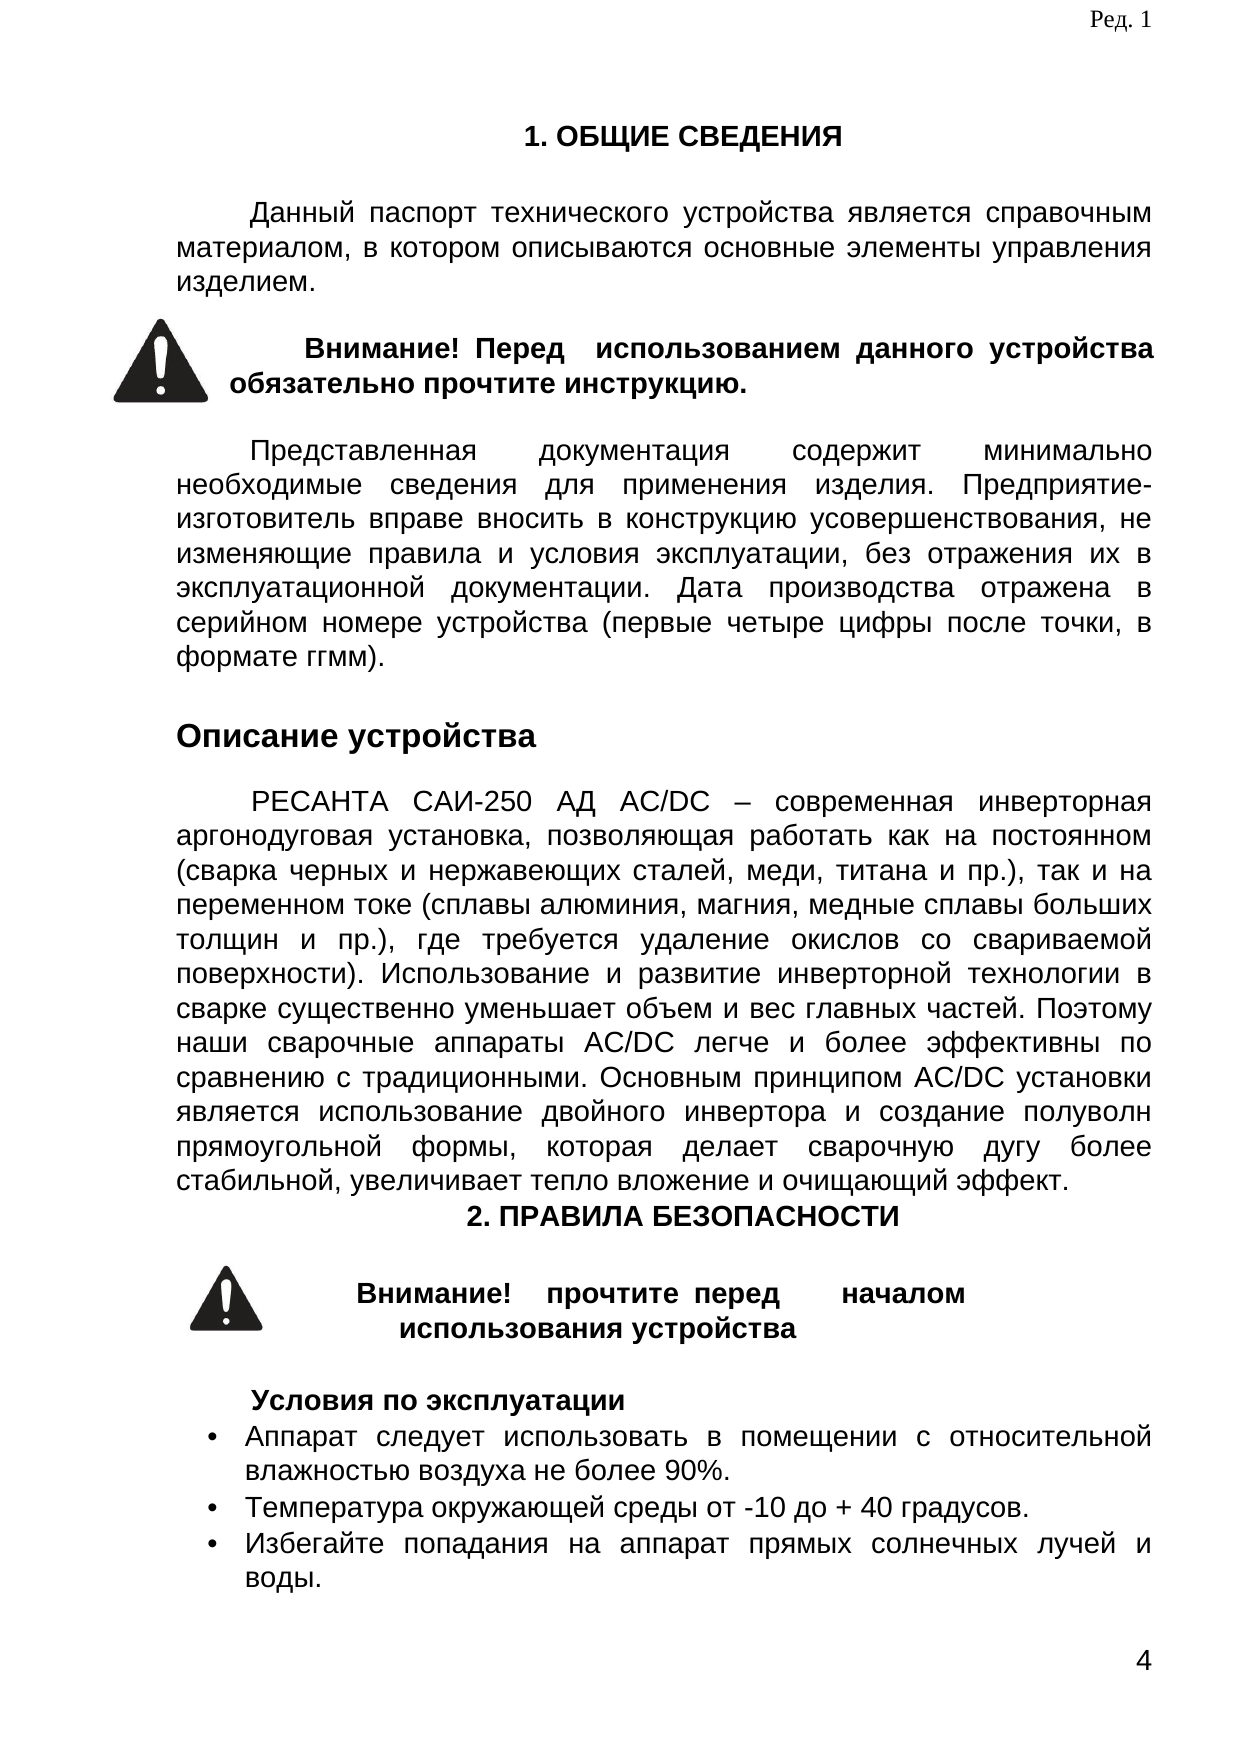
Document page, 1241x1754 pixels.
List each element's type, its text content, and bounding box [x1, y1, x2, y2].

text Внимание! Перед использованием данного устройства обязательно прочтите инструкцию. [229, 331, 1155, 399]
text Описание устройства [176, 716, 1155, 754]
picture [187, 1263, 264, 1331]
list Избегайте попадания на аппарат прямых солнечных лучей и воды. [207, 1526, 1153, 1594]
text РЕСАНТА САИ-250 АД AC/DC – современная инверторная аргонодуговая установка, позволяющая работать как на постоянном (сварка черных и нержавеющих сталей, меди, титана и пр.), так и на переменном токе (сплавы алюминия, магния, медные сплавы больших толщин и пр.), где требуется удаление окислов со свариваемой поверхности). Использование и развитие инверторной технологии в сварке существенно уменьшает объем и вес главных частей. Поэтому наши сварочные аппараты AC/DC легче и более эффективны по сравнению с традиционными. Основным принципом AC/DC установки является использование двойного инвертора и создание полуволн прямоугольной формы, которая делает сварочную дугу более стабильной, увеличивает тепло вложение и очищающий эффект. [176, 784, 1153, 1197]
subtitle 1. ОБЩИЕ СВЕДЕНИЯ [249, 119, 1117, 152]
list Температура окружающей среды от -10 до + 40 градусов. [207, 1489, 1153, 1523]
text Данный паспорт технического устройства является справочным материалом, в котором описываются основные элементы управления изделием. [176, 195, 1153, 298]
subtitle 2. ПРАВИЛА БЕЗОПАСНОСТИ [249, 1199, 1117, 1233]
list Аппарат следует использовать в помещении с относительной влажностью воздуха не более 90%. [207, 1419, 1153, 1487]
text Внимание! прочтите перед началом использования устройства [251, 1276, 1155, 1344]
text Представленная документация содержит минимально необходимые сведения для применения изделия. Предприятие-изготовитель вправе вносить в конструкцию усовершенствования, не изменяющие правила и условия эксплуатации, без отражения их в эксплуатационной документации. Дата производства отражена в серийном номере устройства (первые четыре цифры после точки, в формате ггмм). [176, 432, 1153, 673]
subtitle Условия по эксплуатации [251, 1383, 1155, 1417]
picture [110, 314, 211, 403]
